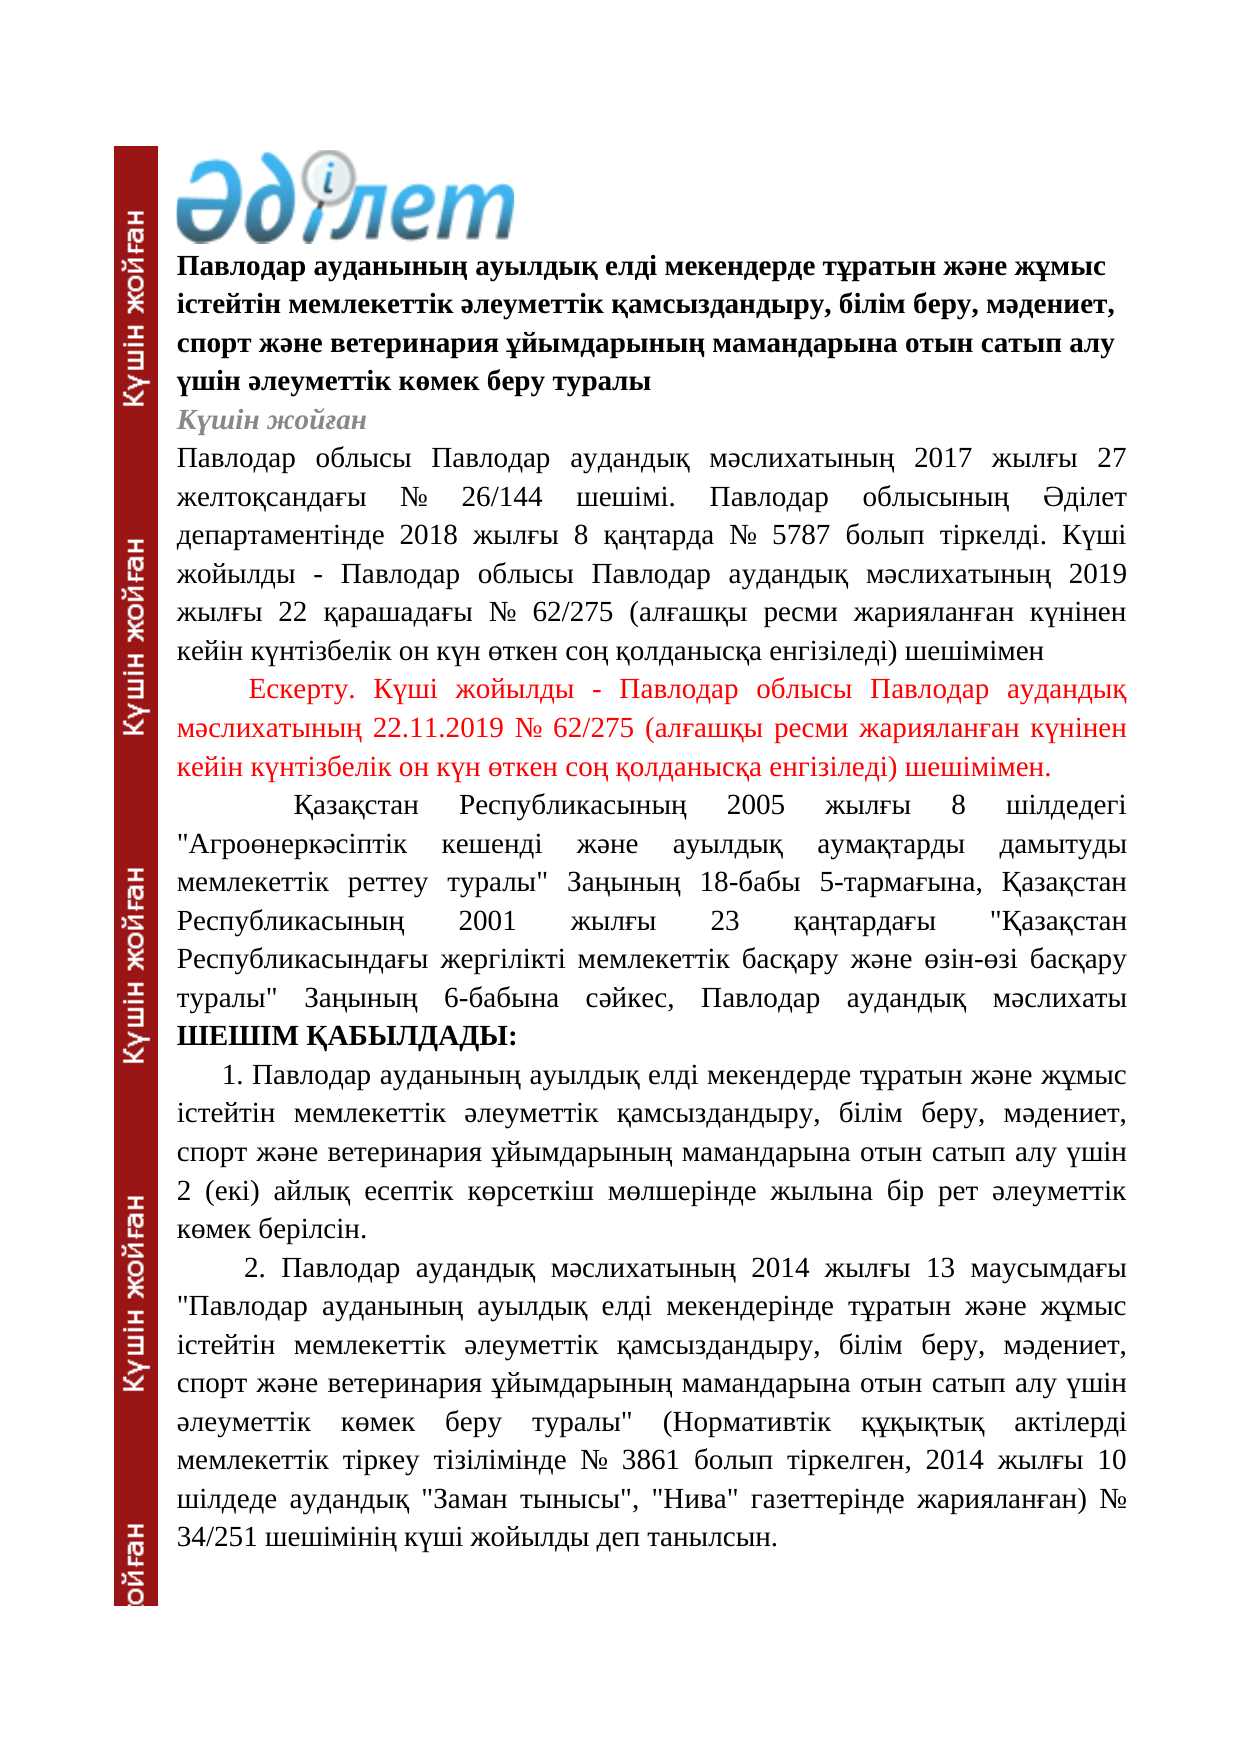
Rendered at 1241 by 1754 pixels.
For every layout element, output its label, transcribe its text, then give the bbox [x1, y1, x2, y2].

picture [114, 782, 158, 787]
text Павлодар ауданының ауылдық елді мекендерде тұратын және жұмыс істейтін мемлекеттік әлеуметтік қамсыздандыру, білім беру, мәдениет, спорт және ветеринария ұйымдарының мамандарына отын сатып алу үшін әлеуметтік көмек беру туралы [112, 248, 1128, 397]
picture [114, 1553, 158, 1606]
text Күшін жойған [112, 402, 1128, 435]
text 1. Павлодар ауданының ауылдық елдi мекендерде тұратын және жұмыс iстейтiн мемлекеттiк әлеуметтiк қамсыздандыру, бiлiм беру, мәдениет, спорт және ветеринария ұйымдарының мамандарына отын сатып алу үшiн 2 (екі) айлық есептік көрсеткіш мөлшерiнде жылына бір рет әлеуметтiк көмек берiлсiн. [112, 1057, 1128, 1245]
picture [114, 146, 158, 248]
picture [114, 1052, 158, 1057]
picture [176, 150, 515, 244]
picture [114, 1245, 158, 1250]
picture [114, 435, 158, 440]
text Қазақстан Республикасының 2005 жылғы 8 шілдедегі "Агроөнеркәсiптiк кешендi және ауылдық аумақтарды дамытуды мемлекеттiк реттеу туралы" Заңының 18-бабы 5-тармағына, Қазақстан Республикасының 2001 жылғы 23 қаңтардағы "Қазақстан Республикасындағы жергiлiктi мемлекеттiк басқару және өзiн-өзi басқару туралы" Заңының 6-бабына сәйкес, Павлодар аудандық мәслихаты ШЕШІМ ҚАБЫЛДАДЫ: [112, 787, 1128, 1052]
picture [114, 397, 158, 402]
text Ескерту. Күші жойылды - Павлодар облысы Павлодар аудандық мәслихатының 22.11.2019 № 62/275 (алғашқы ресми жарияланған күнінен кейін күнтізбелік он күн өткен соң қолданысқа енгізіледі) шешімімен. [112, 672, 1128, 782]
text 2. Павлодар аудандық мәслихатының 2014 жылғы 13 маусымдағы "Павлодар ауданының ауылдық елді мекендерінде тұратын және жұмыс істейтін мемлекеттік әлеуметтік қамсыздандыру, білім беру, мәдениет, спорт және ветеринария ұйымдарының мамандарына отын сатып алу үшін әлеуметтік көмек беру туралы" (Нормативтік құқықтық актілерді мемлекеттік тіркеу тізілімінде № 3861 болып тіркелген, 2014 жылғы 10 шілдеде аудандық "Заман тынысы", "Нива" газеттерінде жарияланған) № 34/251 шешімінің күші жойылды деп танылсын. [112, 1250, 1128, 1553]
text Павлодар облысы Павлодар аудандық мәслихатының 2017 жылғы 27 желтоқсандағы № 26/144 шешімі. Павлодар облысының Әділет департаментінде 2018 жылғы 8 қаңтарда № 5787 болып тіркелді. Күші жойылды - Павлодар облысы Павлодар аудандық мәслихатының 2019 жылғы 22 қарашадағы № 62/275 (алғашқы ресми жарияланған күнінен кейін күнтізбелік он күн өткен соң қолданысқа енгізіледі) шешімімен [112, 440, 1128, 667]
picture [114, 667, 158, 672]
